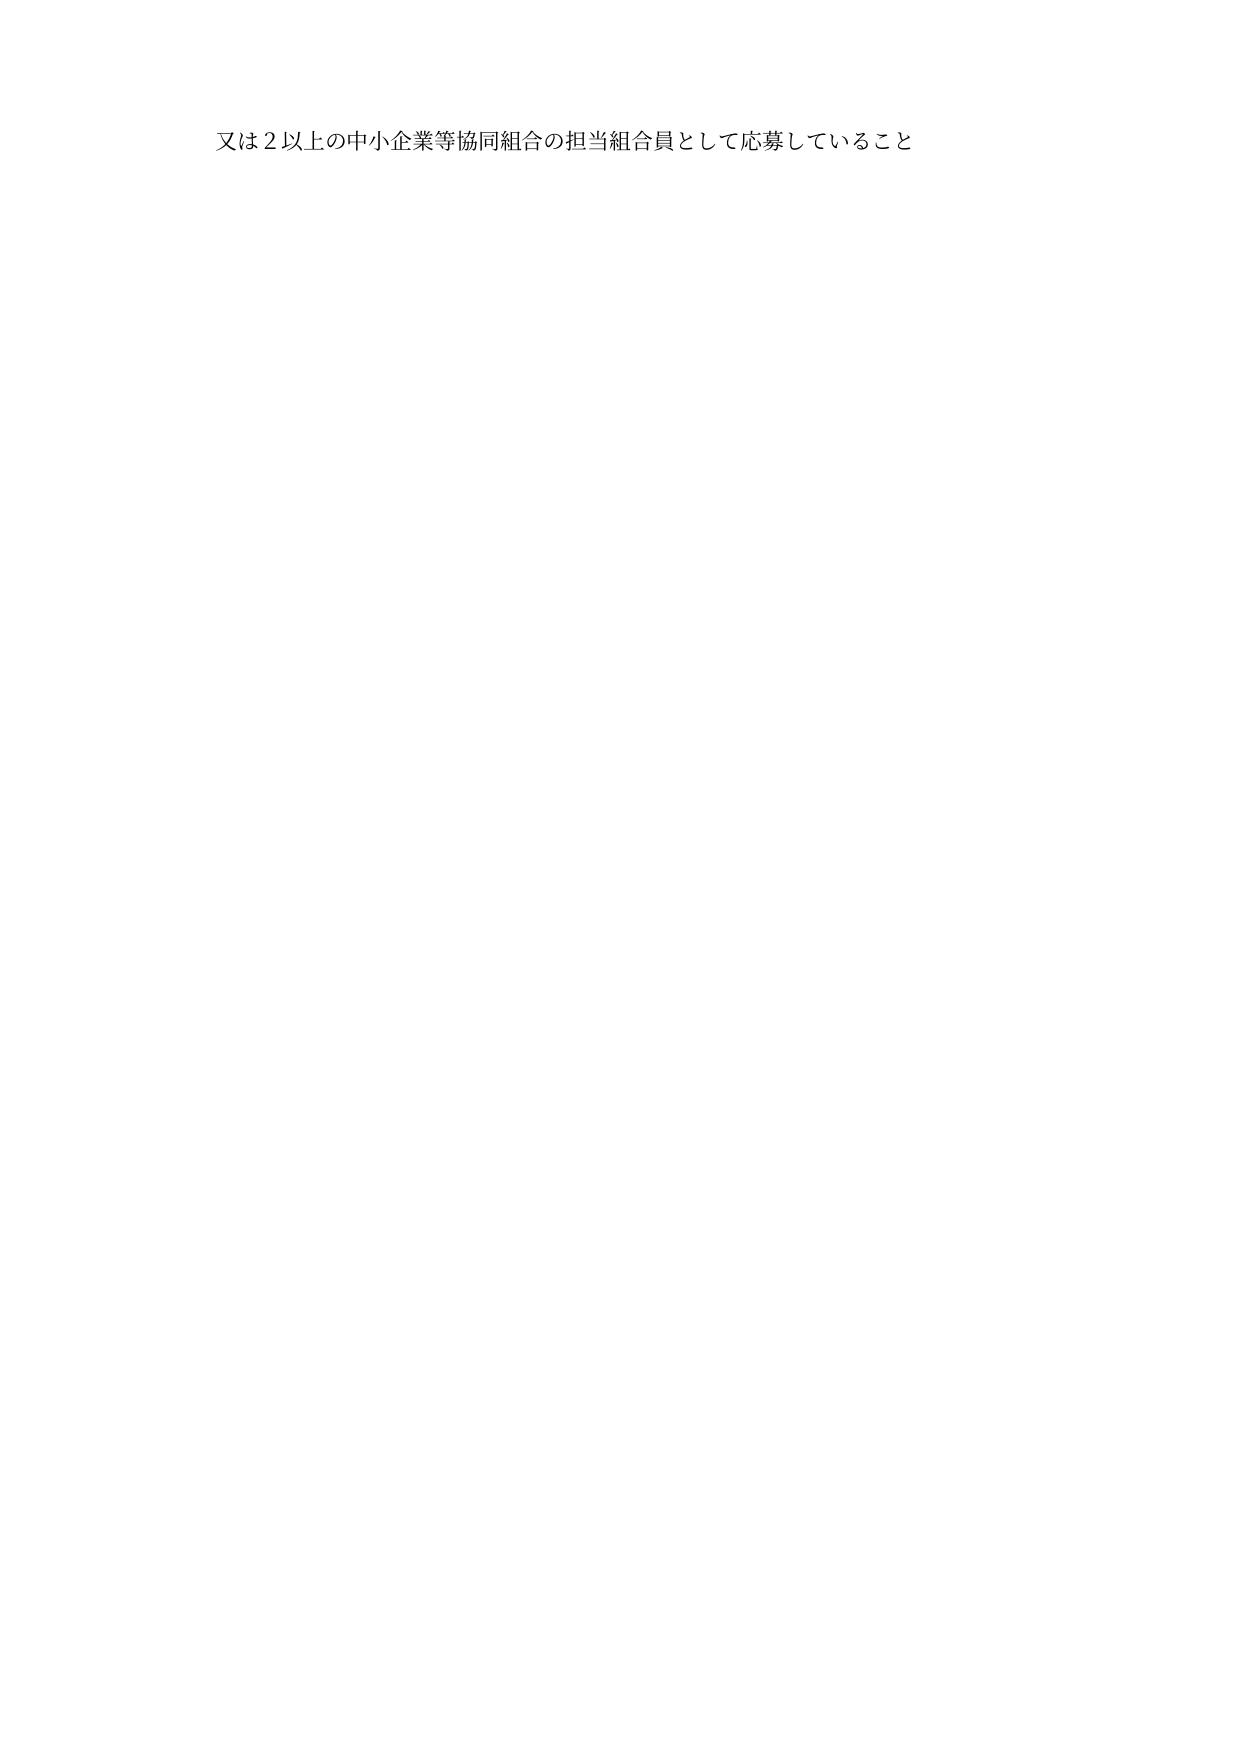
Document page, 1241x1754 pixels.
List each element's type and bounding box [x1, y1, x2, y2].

text [193, 124, 1092, 156]
